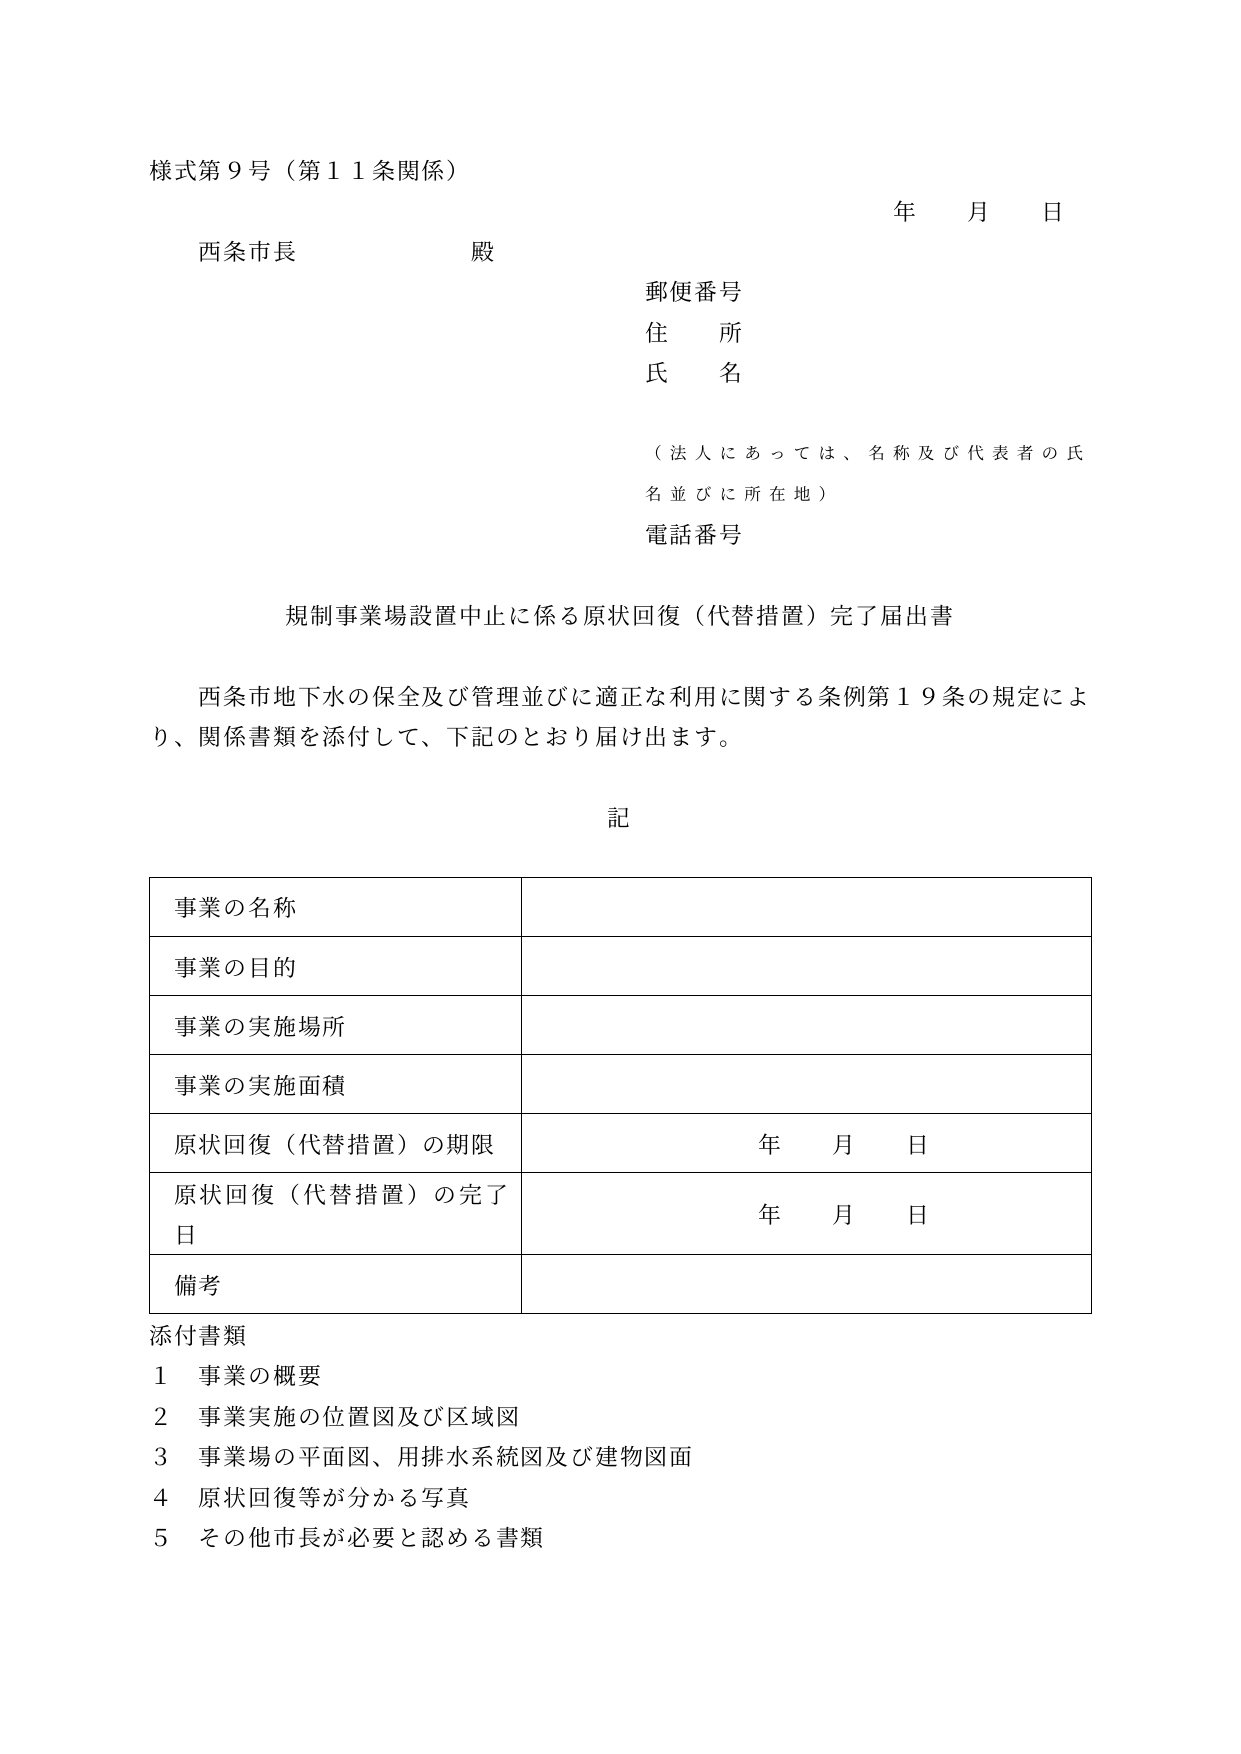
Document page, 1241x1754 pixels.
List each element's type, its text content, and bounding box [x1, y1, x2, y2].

text ５ その他市長が必要と認める書類 [149, 1516, 1091, 1557]
text 氏 名 [621, 352, 1091, 392]
text 郵便番号 [621, 271, 1091, 311]
text ２ 事業実施の位置図及び区域図 [149, 1395, 1091, 1436]
table_cell [522, 937, 1091, 995]
table_cell [522, 996, 1091, 1054]
table_cell 備考 [150, 1255, 521, 1313]
text 西条市長 殿 [174, 230, 1091, 271]
text 西条市地下水の保全及び管理並びに適正な利用に関する条例第１９条の規定により、関係書類を添付して、下記のとおり届け出ます。 [149, 675, 1091, 756]
text 添付書類 [149, 1314, 1091, 1355]
text 年 月 日 [149, 190, 1066, 230]
table_cell 事業の目的 [150, 937, 521, 995]
text ３ 事業場の平面図、用排水系統図及び建物図面 [149, 1436, 1091, 1476]
table_header [522, 878, 1091, 936]
table_cell [522, 1055, 1091, 1113]
table_cell 事業の実施場所 [150, 996, 521, 1054]
text 記 [149, 796, 1091, 837]
table_cell 年 月 日 [522, 1114, 1091, 1172]
table_cell 事業の実施面積 [150, 1055, 521, 1113]
text 電話番号 [621, 513, 1091, 554]
text 規制事業場設置中止に係る原状回復（代替措置）完了届出書 [149, 594, 1091, 634]
text ４ 原状回復等が分かる写真 [149, 1476, 1091, 1516]
text 住 所 [621, 311, 1091, 352]
table_cell 原状回復（代替措置）の期限 [150, 1114, 521, 1172]
table_cell [522, 1255, 1091, 1313]
text 様式第９号（第１１条関係） [149, 149, 1091, 190]
text １ 事業の概要 [149, 1355, 1091, 1395]
table_header 事業の名称 [150, 878, 521, 936]
table_cell 原状回復（代替措置）の完了日 [150, 1173, 521, 1254]
text （法人にあっては、名称及び代表者の氏名並びに所在地） [621, 432, 1091, 513]
table_cell 年 月 日 [522, 1173, 1091, 1254]
